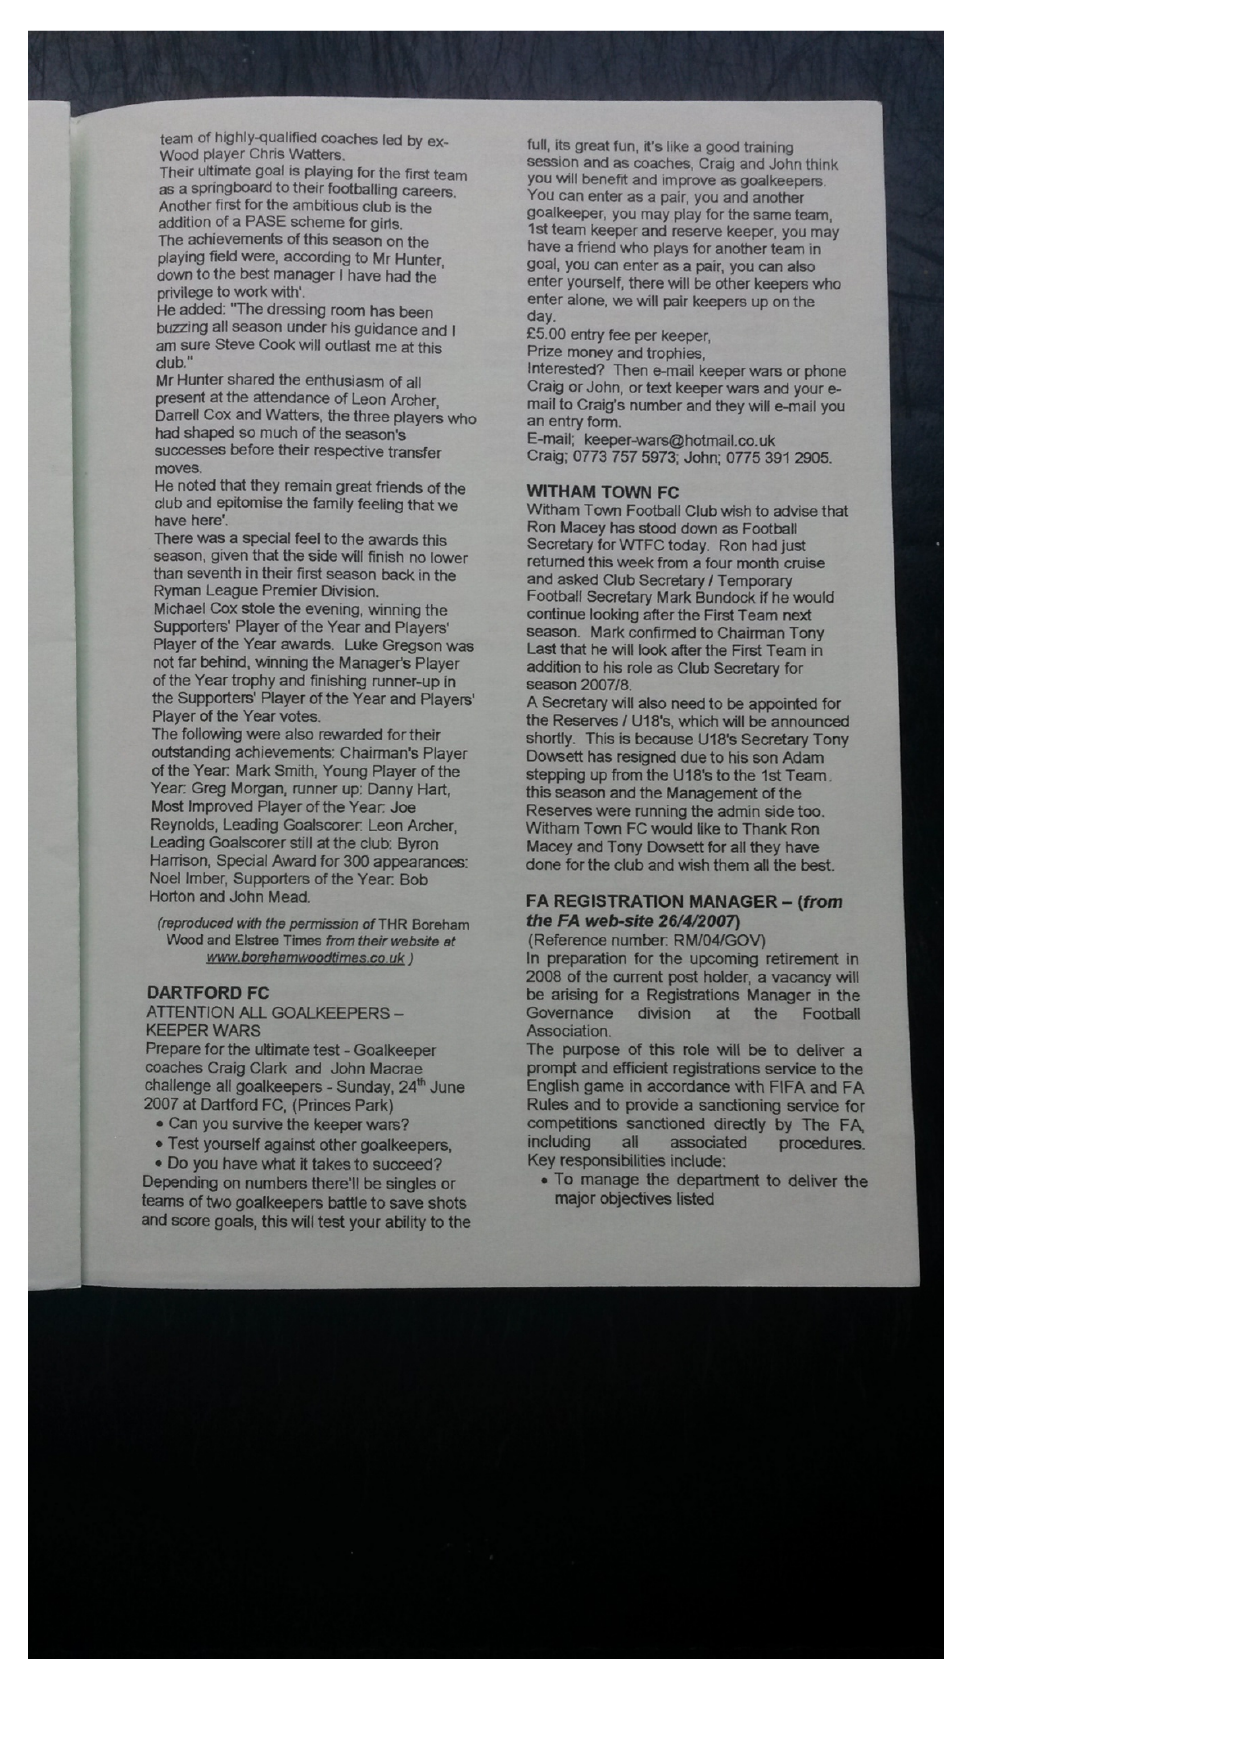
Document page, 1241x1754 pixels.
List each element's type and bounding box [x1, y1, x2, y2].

picture [29, 33, 944, 1659]
